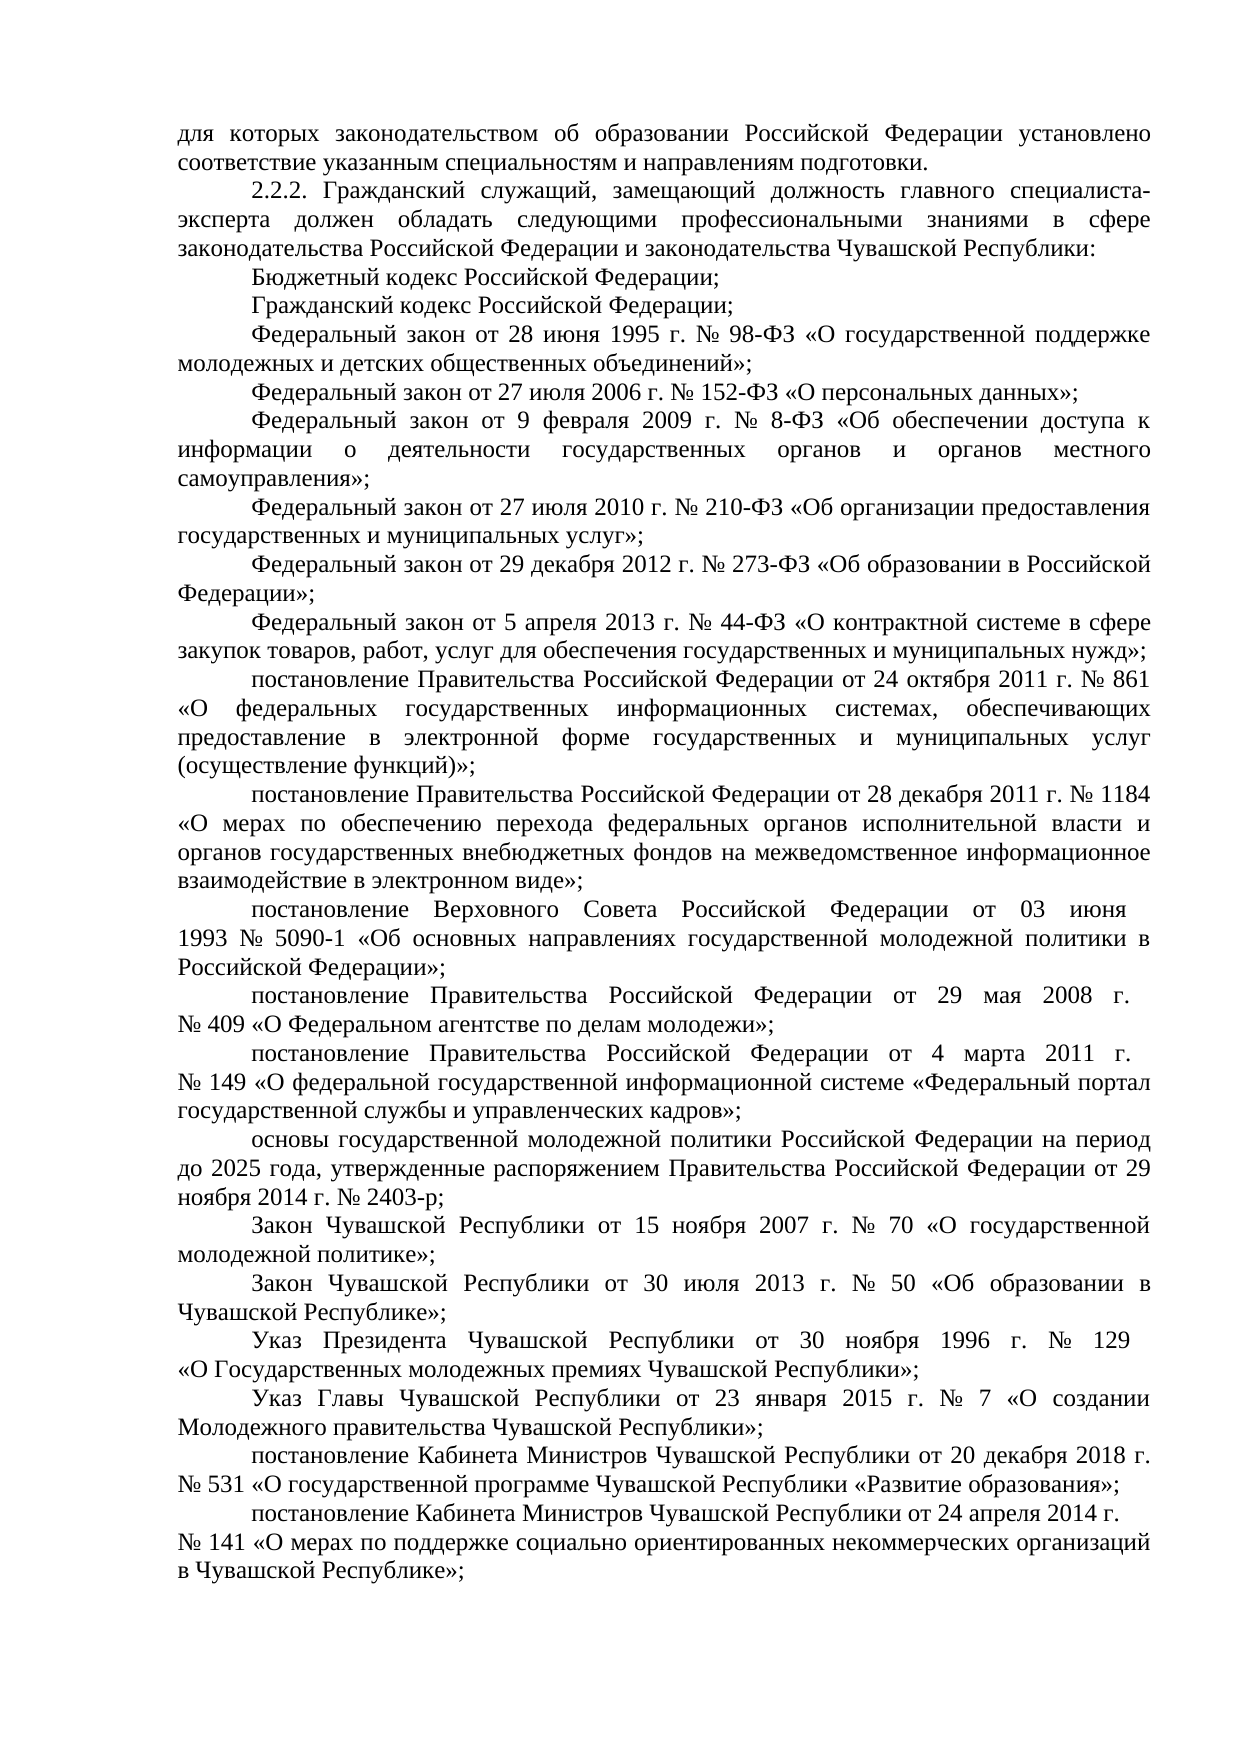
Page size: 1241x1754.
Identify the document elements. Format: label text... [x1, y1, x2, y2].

text 2.2.2. Гражданский служащий, замещающий должность главного специалиста-эксперта должен обладать следующими профессиональными знаниями в сфере законодательства Российской Федерации и законодательства Чувашской Республики: [177, 176, 1152, 262]
text постановление Правительства Российской Федерации от 24 октября 2011 г. № 861 «О федеральных государственных информационных системах, обеспечивающих предоставление в электронной форме государственных и муниципальных услуг (осуществление функций)»; [177, 664, 1152, 779]
text Федеральный закон от 27 июля 2010 г. № 210-ФЗ «Об организации предоставления государственных и муниципальных услуг»; [177, 492, 1152, 549]
text Бюджетный кодекс Российской Федерации; [177, 262, 1152, 291]
text основы государственной молодежной политики Российской Федерации на период до 2025 года, утвержденные распоряжением Правительства Российской Федерации от 29 ноября 2014 г. № 2403-р; [177, 1124, 1152, 1211]
text № 141 «О мерах по поддержке социально ориентированных некоммерческих организаций в Чувашской Республике»; [177, 1527, 1152, 1584]
text Федеральный закон от 27 июля 2006 г. № 152-ФЗ «О персональных данных»; [177, 377, 1152, 406]
text постановление Верховного Совета Российской Федерации от 03 июня 1993 № 5090-1 «Об основных направлениях государственной молодежной политики в Российской Федерации»; [177, 894, 1152, 981]
text постановление Правительства Российской Федерации от 29 мая 2008 г. № 409 «О Федеральном агентстве по делам молодежи»; [177, 981, 1152, 1038]
text Федеральный закон от 29 декабря 2012 г. № 273-ФЗ «Об образовании в Российской Федерации»; [177, 549, 1152, 607]
text постановление Кабинета Министров Чувашской Республики от 24 апреля 2014 г. [177, 1498, 1152, 1527]
text Указ Главы Чувашской Республики от 23 января 2015 г. № 7 «О создании Молодежного правительства Чувашской Республики»; [177, 1383, 1152, 1441]
text Федеральный закон от 28 июня 1995 г. № 98-ФЗ «О государственной поддержке молодежных и детских общественных объединений»; [177, 319, 1152, 377]
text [177, 118, 1152, 176]
text Указ Президента Чувашской Республики от 30 ноября 1996 г. № 129 «О Государственных молодежных премиях Чувашской Республики»; [177, 1326, 1152, 1383]
text постановление Кабинета Министров Чувашской Республики от 20 декабря 2018 г. № 531 «О государственной программе Чувашской Республики «Развитие образования»; [177, 1441, 1152, 1498]
text постановление Правительства Российской Федерации от 4 марта 2011 г. № 149 «О федеральной государственной информационной системе «Федеральный портал государственной службы и управленческих кадров»; [177, 1038, 1152, 1124]
text Гражданский кодекс Российской Федерации; [177, 291, 1152, 319]
text Закон Чувашской Республики от 30 июля 2013 г. № 50 «Об образовании в Чувашской Республике»; [177, 1268, 1152, 1326]
text Закон Чувашской Республики от 15 ноября 2007 г. № 70 «О государственной молодежной политике»; [177, 1211, 1152, 1268]
text постановление Правительства Российской Федерации от 28 декабря 2011 г. № 1184 «О мерах по обеспечению перехода федеральных органов исполнительной власти и органов государственных внебюджетных фондов на межведомственное информационное взаимодействие в электронном виде»; [177, 779, 1152, 894]
text Федеральный закон от 9 февраля 2009 г. № 8-ФЗ «Об обеспечении доступа к информации о деятельности государственных органов и органов местного самоуправления»; [177, 406, 1152, 492]
text Федеральный закон от 5 апреля 2013 г. № 44-ФЗ «О контрактной системе в сфере закупок товаров, работ, услуг для обеспечения государственных и муниципальных нужд»; [177, 607, 1152, 664]
